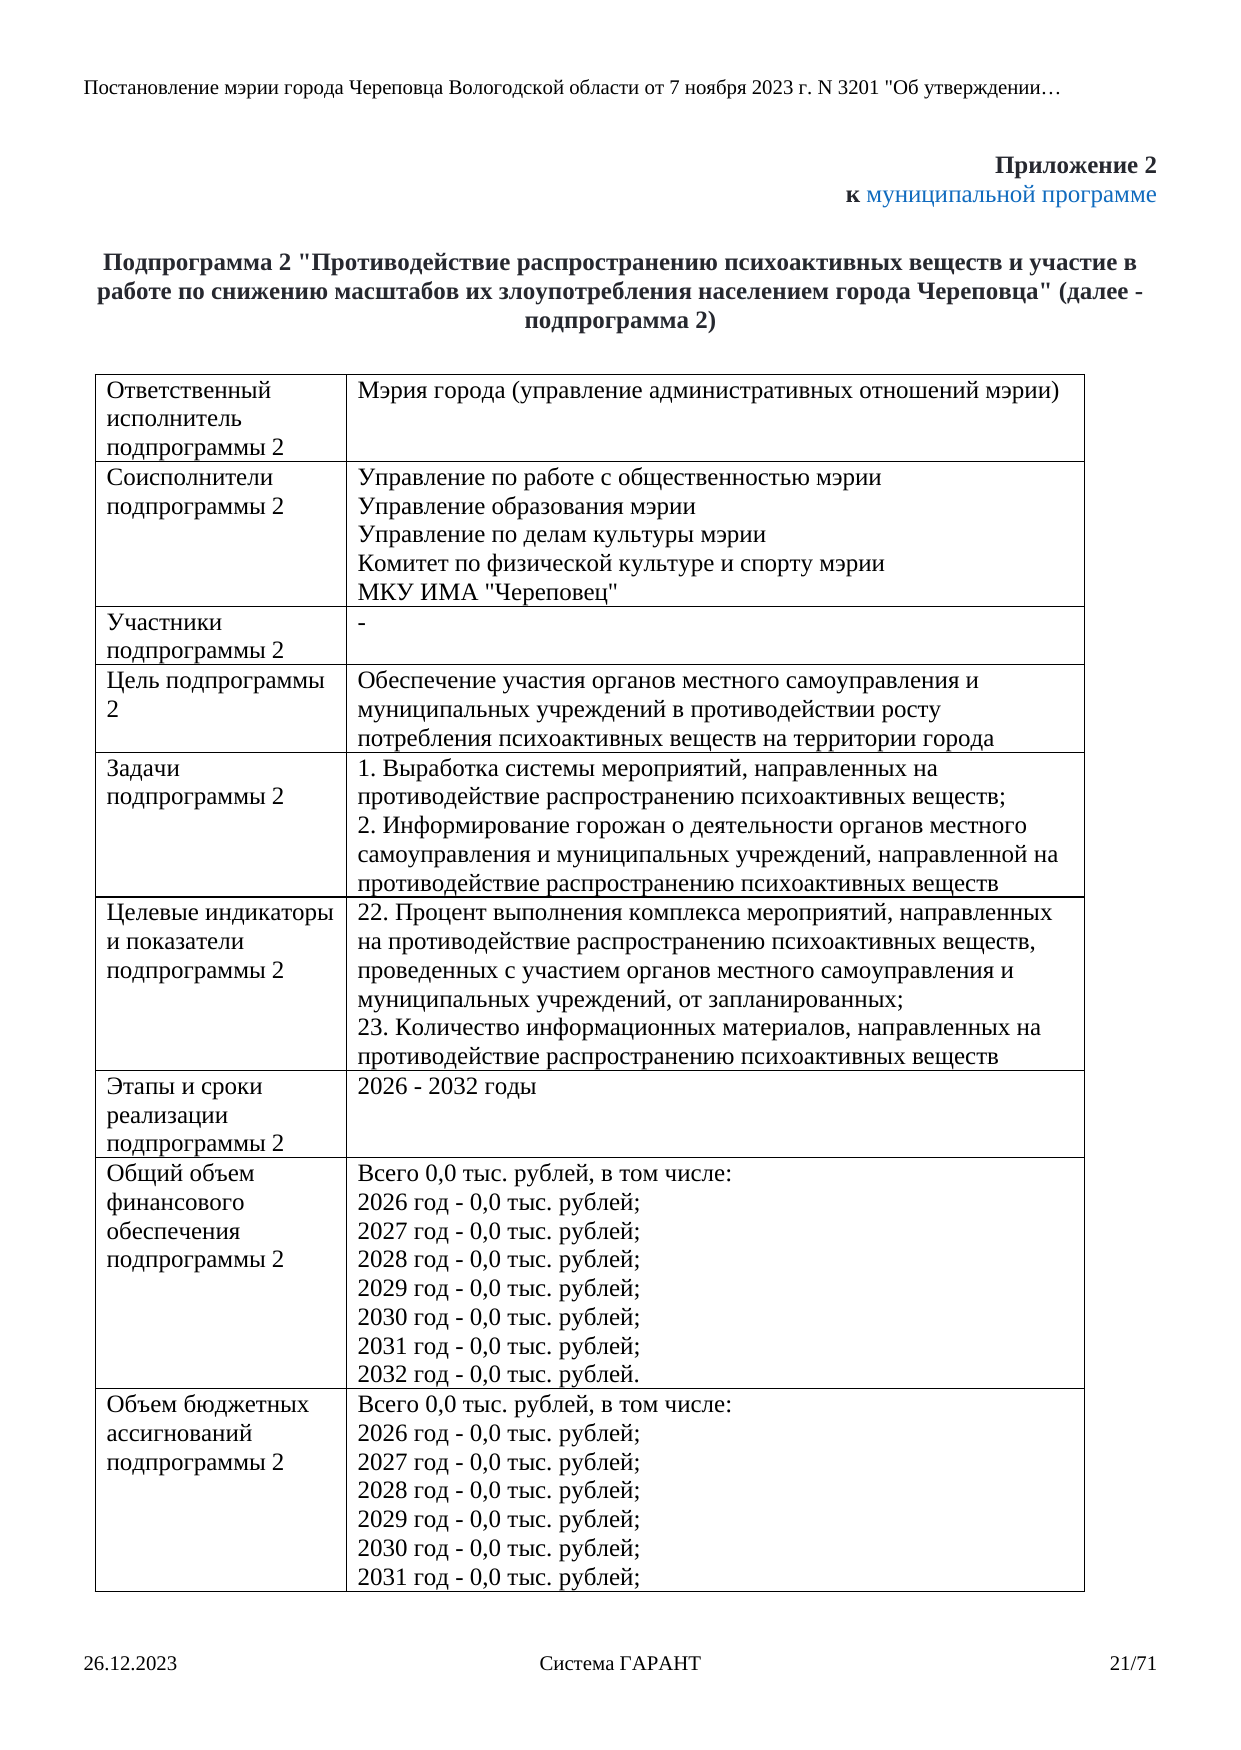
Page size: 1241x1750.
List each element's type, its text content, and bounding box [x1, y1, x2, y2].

table_cell Этапы и сроки реализации подпрограммы 2 [96, 1071, 346, 1157]
table_header Мэрия города (управление административных отношений мэрии) [347, 375, 1084, 461]
table_header Ответственный исполнитель подпрограммы 2 [96, 375, 346, 461]
table_cell Участники подпрограммы 2 [96, 607, 346, 664]
table_cell 2026 - 2032 годы [347, 1071, 1084, 1157]
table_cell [96, 1389, 346, 1591]
table_cell Цель подпрограммы 2 [96, 665, 346, 752]
table_cell Общий объем финансового обеспечения подпрограммы 2 [96, 1158, 346, 1388]
table_cell Управление по работе с общественностью мэрии Управление образования мэрии Управление по делам культуры мэрии Комитет по физической культуре и спорту мэрии МКУ ИМА "Череповец" [347, 462, 1084, 606]
text Приложение 2 к муниципальной программе [83, 150, 1157, 207]
table_cell - [347, 607, 1084, 664]
table_cell Задачи подпрограммы 2 [96, 753, 346, 896]
table_cell Соисполнители подпрограммы 2 [96, 462, 346, 606]
table_cell 1. Выработка системы мероприятий, направленных на противодействие распространению психоактивных веществ; 2. Информирование горожан о деятельности органов местного самоуправления и муниципальных учреждений, направленной на противодействие распространению психоактивных веществ [347, 753, 1084, 896]
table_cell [347, 1389, 1084, 1591]
table_cell Целевые индикаторы и показатели подпрограммы 2 [96, 898, 346, 1070]
table_cell 22. Процент выполнения комплекса мероприятий, направленных на противодействие распространению психоактивных веществ, проведенных с участием органов местного самоуправления и муниципальных учреждений, от запланированных; 23. Количество информационных материалов, направленных на противодействие распространению психоактивных веществ [347, 898, 1084, 1070]
table_cell Обеспечение участия органов местного самоуправления и муниципальных учреждений в противодействии росту потребления психоактивных веществ на территории города [347, 665, 1084, 752]
subtitle Подпрограмма 2 "Противодействие распространению психоактивных веществ и участие в работе по снижению масштабов их злоупотребления населением города Череповца" (далее - подпрограмма 2) [83, 247, 1157, 334]
